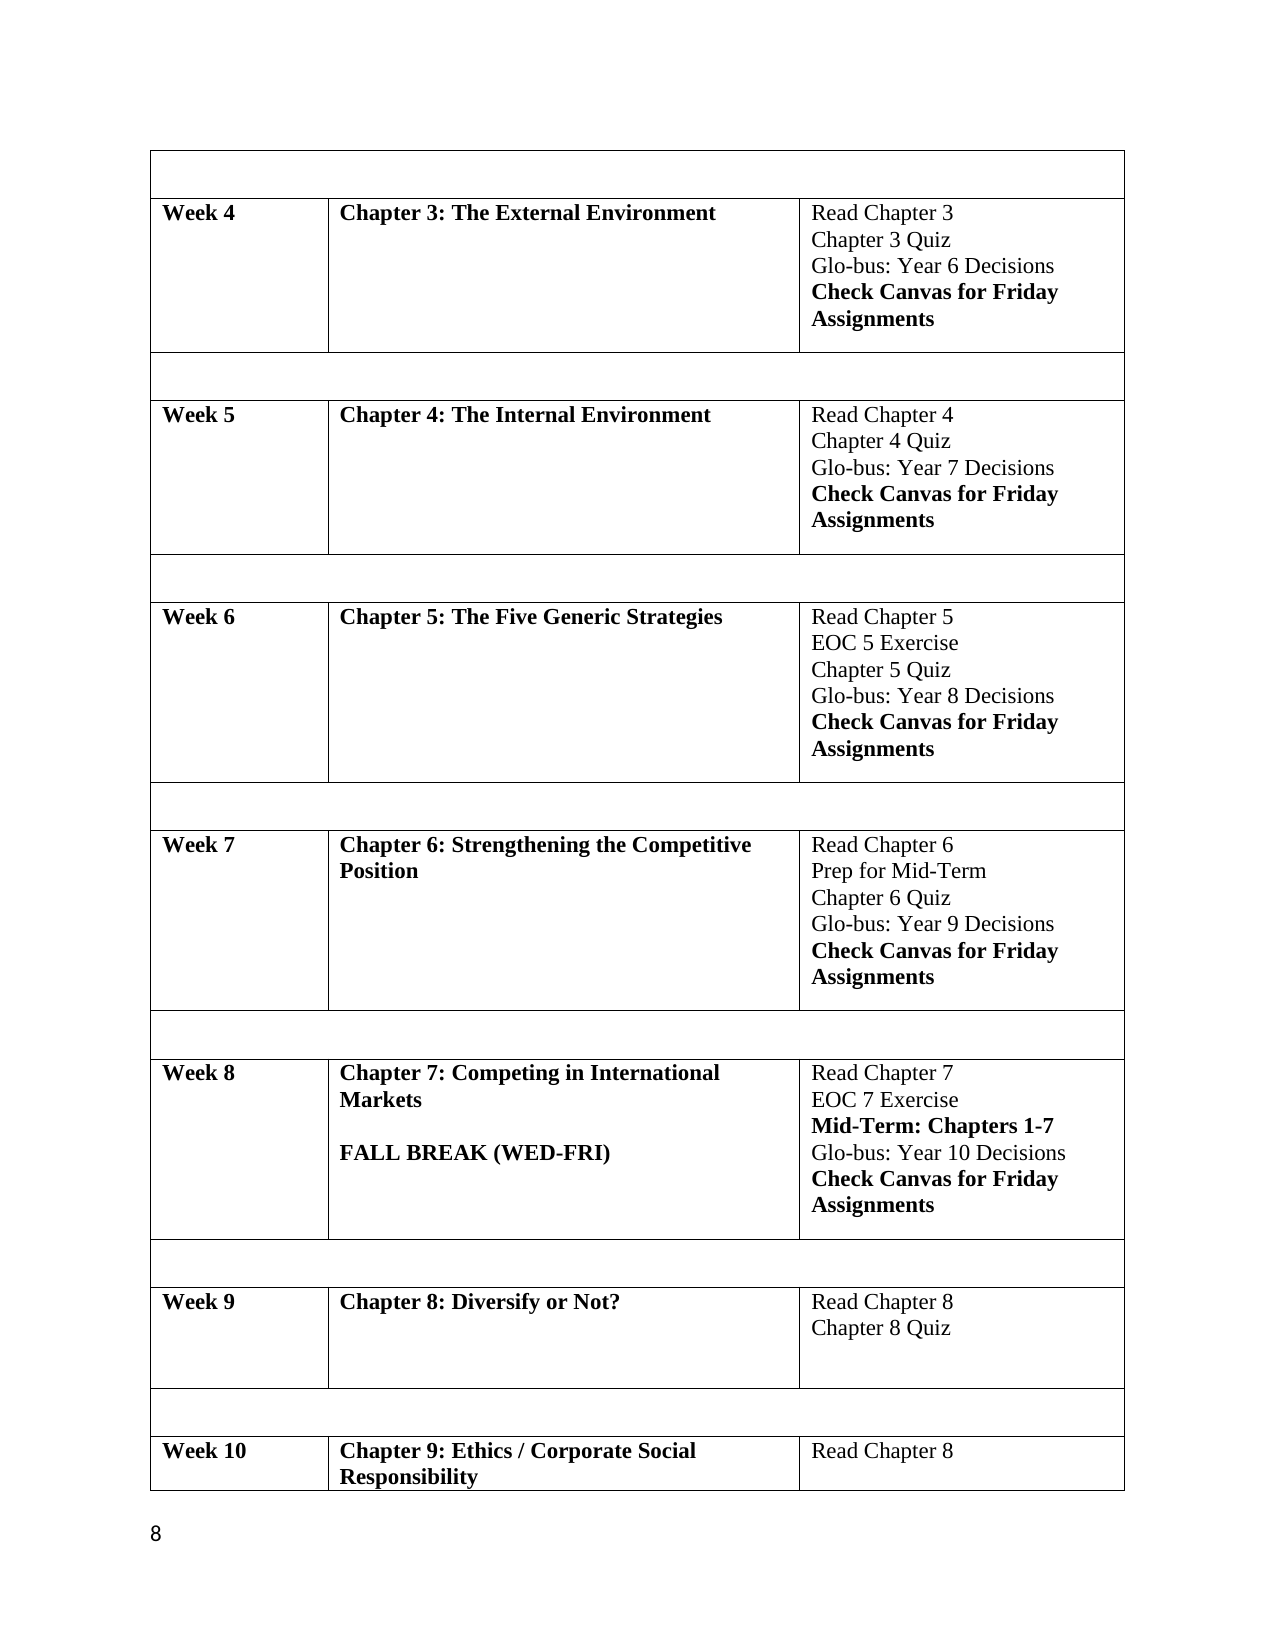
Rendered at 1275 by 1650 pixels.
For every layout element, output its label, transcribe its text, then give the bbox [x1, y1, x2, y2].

table_cell Week 8 [151, 1060, 328, 1238]
table_cell Chapter 4: The Internal Environment [329, 401, 799, 554]
table_cell Week 6 [151, 603, 328, 782]
table_cell Read Chapter 8 Chapter 8 Quiz [800, 1288, 1124, 1388]
table_cell Week 5 [151, 401, 328, 554]
table_cell Chapter 7: Competing in International Markets FALL BREAK (WED-FRI) [329, 1060, 799, 1238]
table_cell Week 4 [151, 199, 328, 352]
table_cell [800, 1437, 1124, 1489]
table_cell Read Chapter 6 Prep for Mid-Term Chapter 6 Quiz Glo-bus: Year 9 Decisions Check Canvas for Friday Assignments [800, 831, 1124, 1010]
table_cell [151, 353, 1124, 400]
table_cell Week 10 [151, 1437, 328, 1489]
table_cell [329, 1437, 799, 1489]
table_cell Read Chapter 7 EOC 7 Exercise Mid-Term: Chapters 1-7 Glo-bus: Year 10 Decisions Check Canvas for Friday Assignments [800, 1060, 1124, 1238]
table_cell Read Chapter 3 Chapter 3 Quiz Glo-bus: Year 6 Decisions Check Canvas for Friday Assignments [800, 199, 1124, 352]
table_cell [151, 555, 1124, 602]
table_cell [151, 1011, 1124, 1058]
table_cell Chapter 5: The Five Generic Strategies [329, 603, 799, 782]
table_cell [151, 783, 1124, 830]
table_cell Read Chapter 5 EOC 5 Exercise Chapter 5 Quiz Glo-bus: Year 8 Decisions Check Canvas for Friday Assignments [800, 603, 1124, 782]
table_cell Read Chapter 4 Chapter 4 Quiz Glo-bus: Year 7 Decisions Check Canvas for Friday Assignments [800, 401, 1124, 554]
table_cell [151, 1240, 1124, 1287]
table_cell [151, 1389, 1124, 1436]
table_cell Chapter 3: The External Environment [329, 199, 799, 352]
table_cell Chapter 8: Diversify or Not? [329, 1288, 799, 1388]
table_cell Week 7 [151, 831, 328, 1010]
table_cell Week 9 [151, 1288, 328, 1388]
table_cell Chapter 6: Strengthening the Competitive Position [329, 831, 799, 1010]
table_cell [151, 151, 1124, 198]
